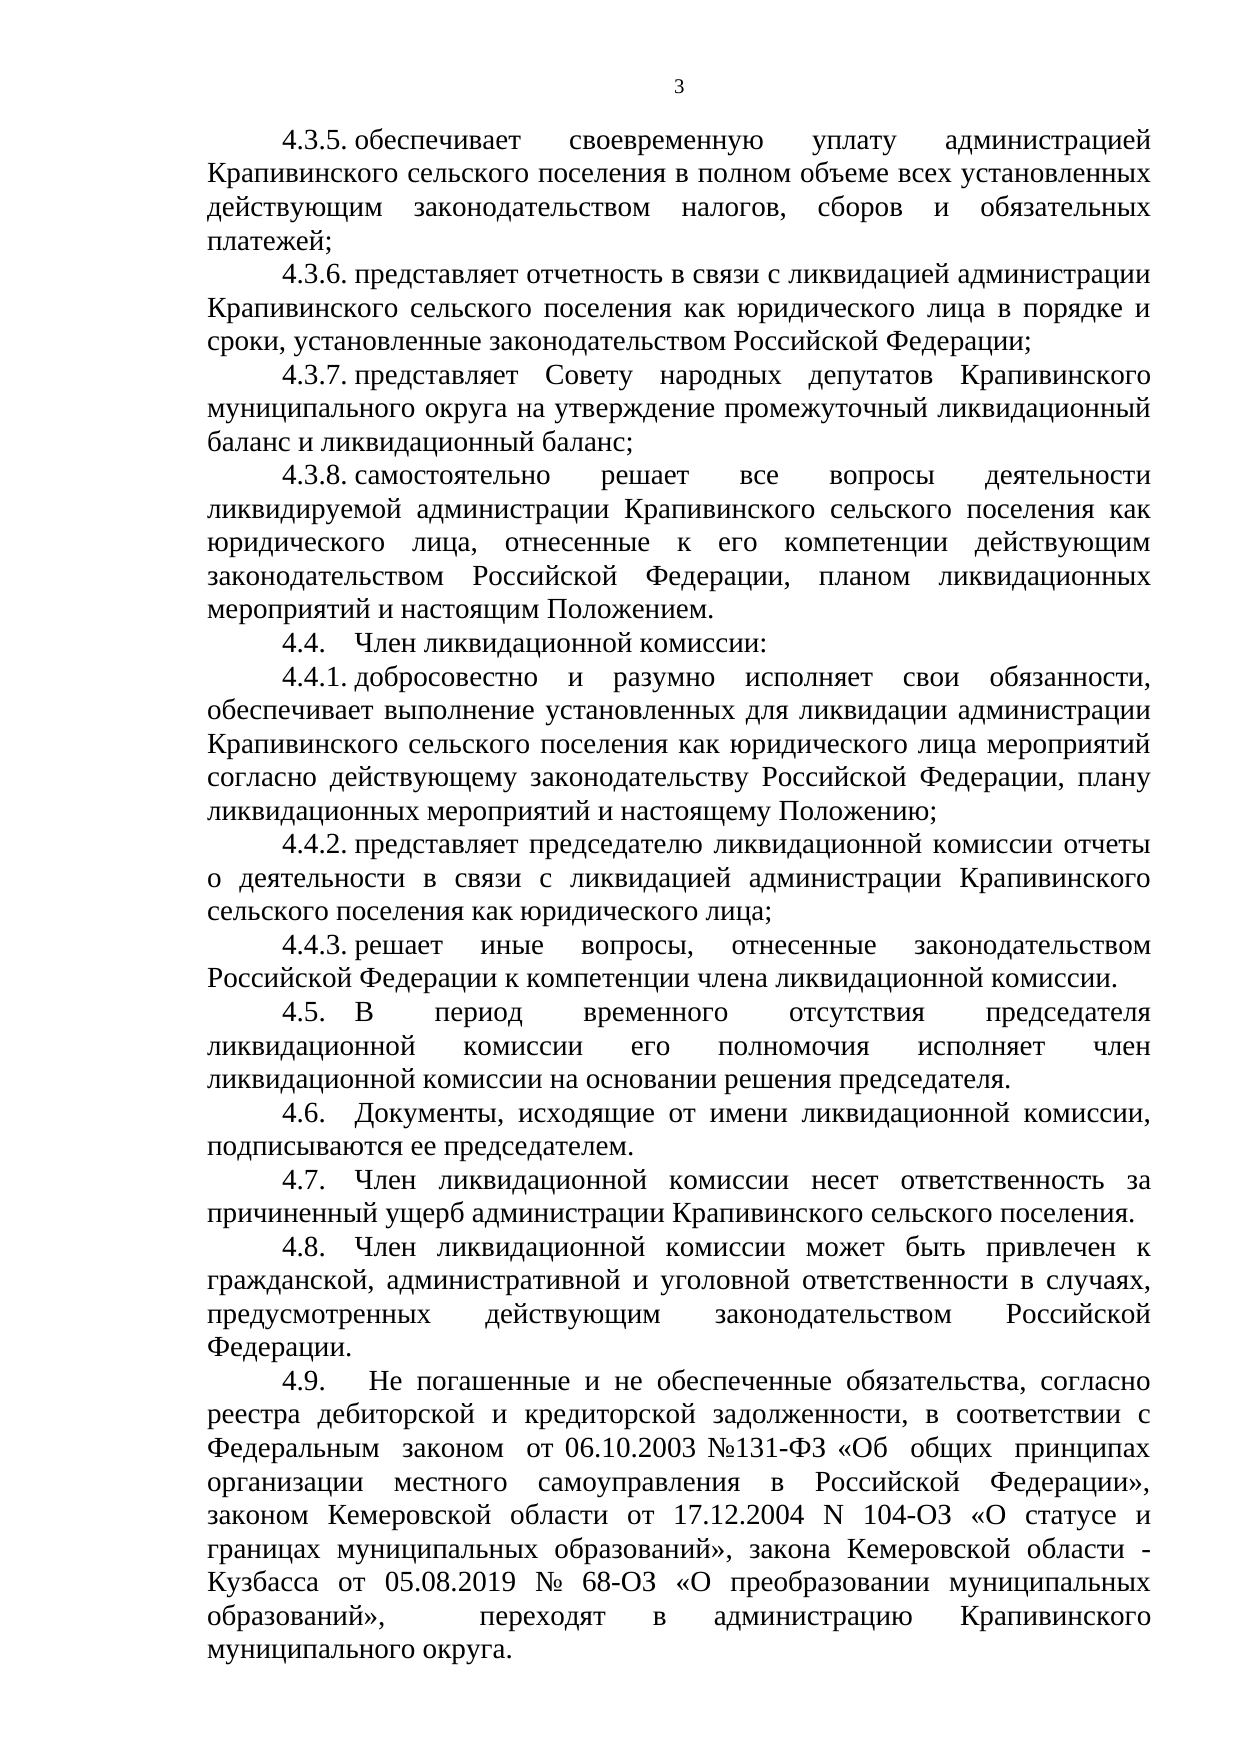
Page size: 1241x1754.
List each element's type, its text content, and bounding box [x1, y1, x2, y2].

list обеспечивает своевременную уплату администрацией Крапивинского сельского поселения в полном объеме всех установленных действующим законодательством налогов, сборов и обязательных платежей; [207, 122, 1152, 256]
list Не погашенные и не обеспеченные обязательства, согласно реестра дебиторской и кредиторской задолженности, в соответствии с Федеральным законом от 06.10.2003 №131-ФЗ «Об общих принципах организации местного самоуправления в Российской Федерации», законом Кемеровской области от 17.12.2004 N 104-ОЗ «О статусе и границах муниципальных образований», закона Кемеровской области - Кузбасса от 05.08.2019 № 68-ОЗ «О преобразовании муниципальных образований», переходят в администрацию Крапивинского муниципального округа. [207, 1363, 1152, 1665]
list представляет Совету народных депутатов Крапивинского муниципального округа на утверждение промежуточный ликвидационный баланс и ликвидационный баланс; [207, 357, 1152, 457]
list Документы, исходящие от имени ликвидационной комиссии, подписываются ее председателем. [207, 1095, 1152, 1162]
list В период временного отсутствия председателя ликвидационной комиссии его полномочия исполняет член ликвидационной комиссии на основании решения председателя. [207, 994, 1152, 1095]
list самостоятельно решает все вопросы деятельности ликвидируемой администрации Крапивинского сельского поселения как юридического лица, отнесенные к его компетенции действующим законодательством Российской Федерации, планом ликвидационных мероприятий и настоящим Положением. [207, 457, 1152, 625]
list решает иные вопросы, отнесенные законодательством Российской Федерации к компетенции члена ликвидационной комиссии. [207, 927, 1152, 994]
list Член ликвидационной комиссии может быть привлечен к гражданской, административной и уголовной ответственности в случаях, предусмотренных действующим законодательством Российской Федерации. [207, 1229, 1152, 1363]
list Член ликвидационной комиссии: [207, 625, 1152, 659]
list представляет отчетность в связи с ликвидацией администрации Крапивинского сельского поселения как юридического лица в порядке и сроки, установленные законодательством Российской Федерации; [207, 256, 1152, 357]
list представляет председателю ликвидационной комиссии отчеты о деятельности в связи с ликвидацией администрации Крапивинского сельского поселения как юридического лица; [207, 826, 1152, 927]
list Член ликвидационной комиссии несет ответственность за причиненный ущерб администрации Крапивинского сельского поселения. [207, 1162, 1152, 1229]
list добросовестно и разумно исполняет свои обязанности, обеспечивает выполнение установленных для ликвидации администрации Крапивинского сельского поселения как юридического лица мероприятий согласно действующему законодательству Российской Федерации, плану ликвидационных мероприятий и настоящему Положению; [207, 659, 1152, 826]
